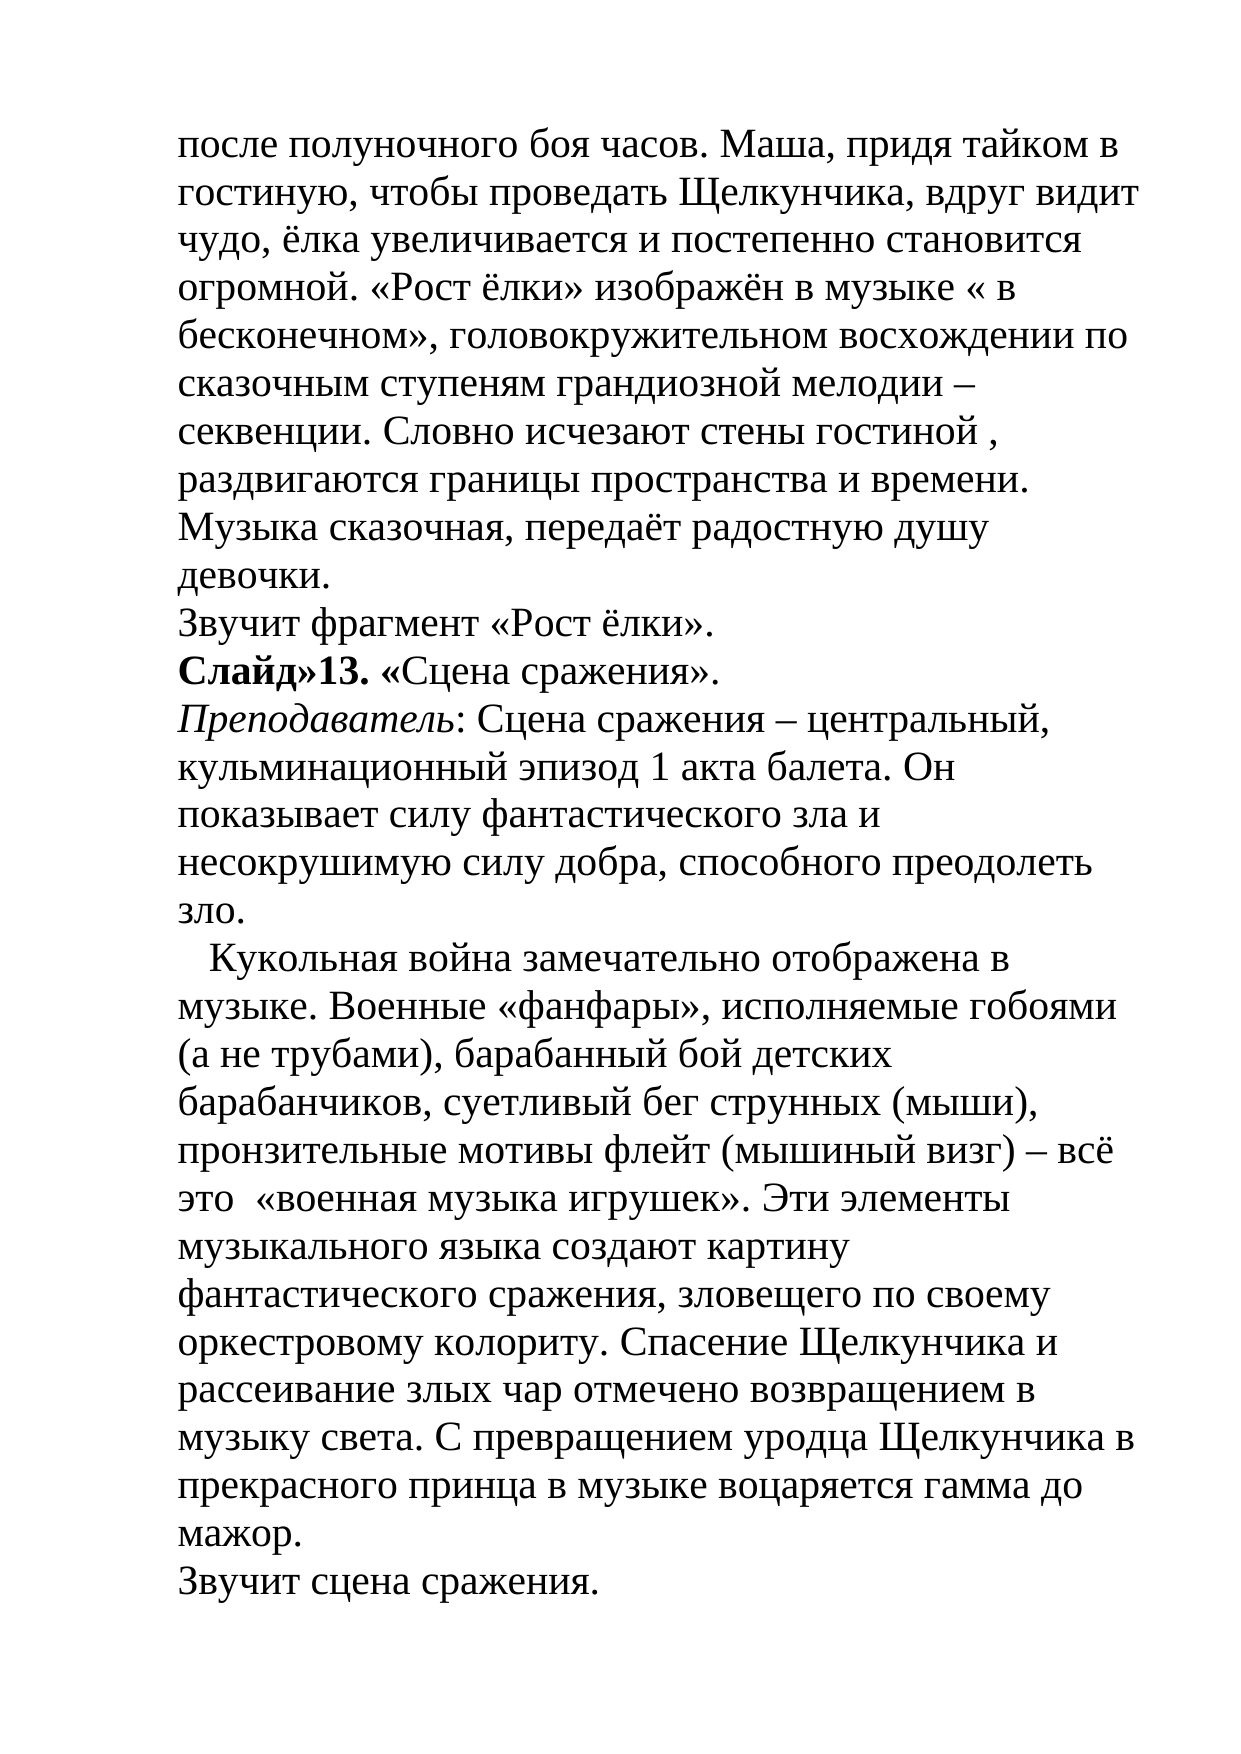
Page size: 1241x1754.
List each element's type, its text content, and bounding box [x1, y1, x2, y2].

text Звучит сцена сражения. [177, 1556, 1152, 1603]
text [177, 118, 1152, 597]
text Преподаватель: Сцена сражения – центральный, кульминационный эпизод 1 акта балета. Он показывает силу фантастического зла и несокрушимую силу добра, способного преодолеть зло. [177, 693, 1152, 933]
text Звучит фрагмент «Рост ёлки». [177, 597, 1152, 645]
text Кукольная война замечательно отображена в музыке. Военные «фанфары», исполняемые гобоями (а не трубами), барабанный бой детских барабанчиков, суетливый бег струнных (мыши), пронзительные мотивы флейт (мышиный визг) – всё это «военная музыка игрушек». Эти элементы музыкального языка создают картину фантастического сражения, зловещего по своему оркестровому колориту. Спасение Щелкунчика и рассеивание злых чар отмечено возвращением в музыку света. С превращением уродца Щелкунчика в прекрасного принца в музыке воцаряется гамма до мажор. [177, 933, 1152, 1556]
text Слайд»13. «Сцена сражения». [177, 645, 1152, 693]
